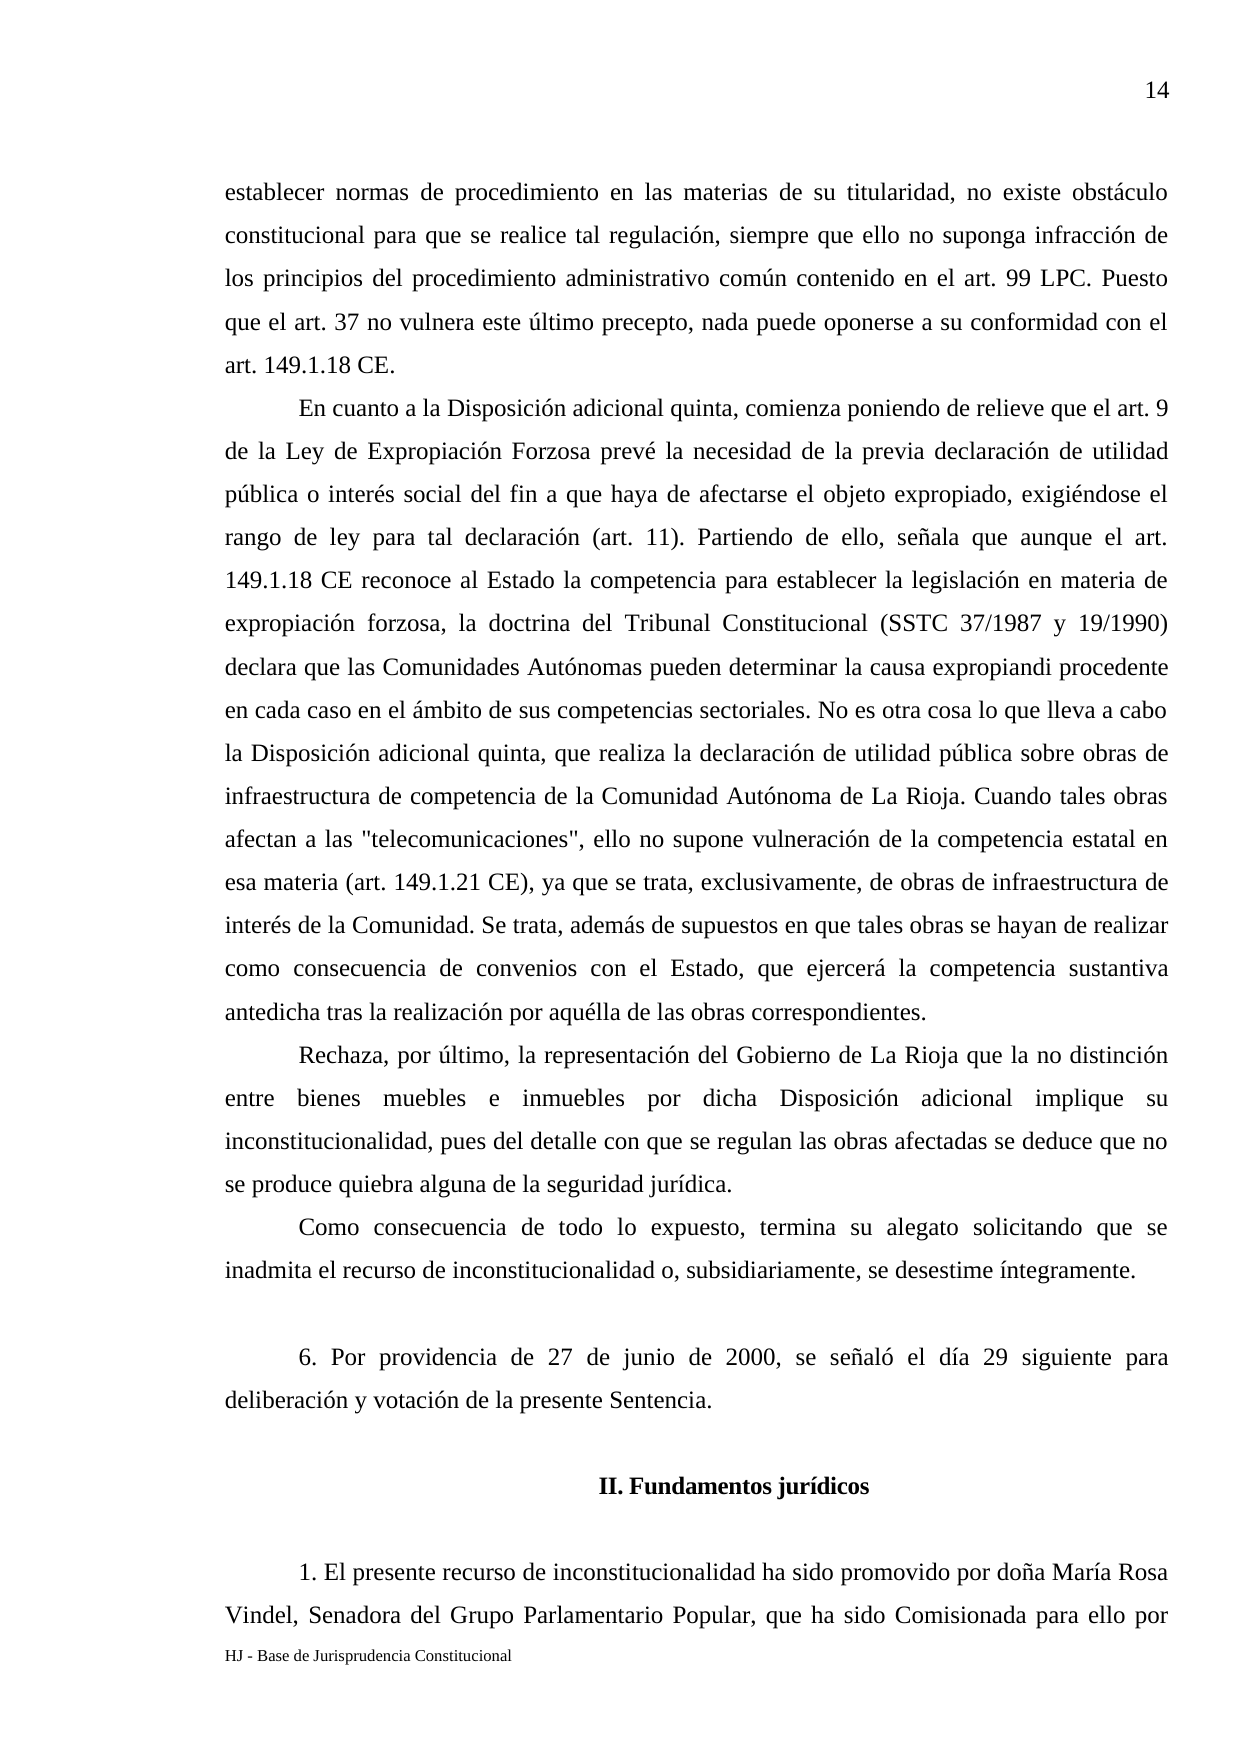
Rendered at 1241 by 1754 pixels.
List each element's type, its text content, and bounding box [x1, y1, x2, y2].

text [224, 177, 1169, 378]
text Como consecuencia de todo lo expuesto, termina su alegato solicitando que se inadmita el recurso de inconstitucionalidad o, subsidiariamente, se desestime íntegramente. [224, 1212, 1169, 1284]
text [224, 1557, 1169, 1629]
text 6. Por providencia de 27 de junio de 2000, se señaló el día 29 siguiente para deliberación y votación de la presente Sentencia. [224, 1342, 1169, 1413]
subtitle II. Fundamentos jurídicos [224, 1471, 1169, 1500]
text En cuanto a la Disposición adicional quinta, comienza poniendo de relieve que el art. 9 de la Ley de Expropiación Forzosa prevé la necesidad de la previa declaración de utilidad pública o interés social del fin a que haya de afectarse el objeto expropiado, exigiéndose el rango de ley para tal declaración (art. 11). Partiendo de ello, señala que aunque el art. 149.1.18 CE reconoce al Estado la competencia para establecer la legislación en materia de expropiación forzosa, la doctrina del Tribunal Constitucional (SSTC 37/1987 y 19/1990) declara que las Comunidades Autónomas pueden determinar la causa expropiandi procedente en cada caso en el ámbito de sus competencias sectoriales. No es otra cosa lo que lleva a cabo la Disposición adicional quinta, que realiza la declaración de utilidad pública sobre obras de infraestructura de competencia de la Comunidad Autónoma de La Rioja. Cuando tales obras afectan a las "telecomunicaciones", ello no supone vulneración de la competencia estatal en esa materia (art. 149.1.21 CE), ya que se trata, exclusivamente, de obras de infraestructura de interés de la Comunidad. Se trata, además de supuestos en que tales obras se hayan de realizar como consecuencia de convenios con el Estado, que ejercerá la competencia sustantiva antedicha tras la realización por aquélla de las obras correspondientes. [224, 393, 1169, 1025]
text Rechaza, por último, la representación del Gobierno de La Rioja que la no distinción entre bienes muebles e inmuebles por dicha Disposición adicional implique su inconstitucionalidad, pues del detalle con que se regulan las obras afectadas se deduce que no se produce quiebra alguna de la seguridad jurídica. [224, 1040, 1169, 1198]
